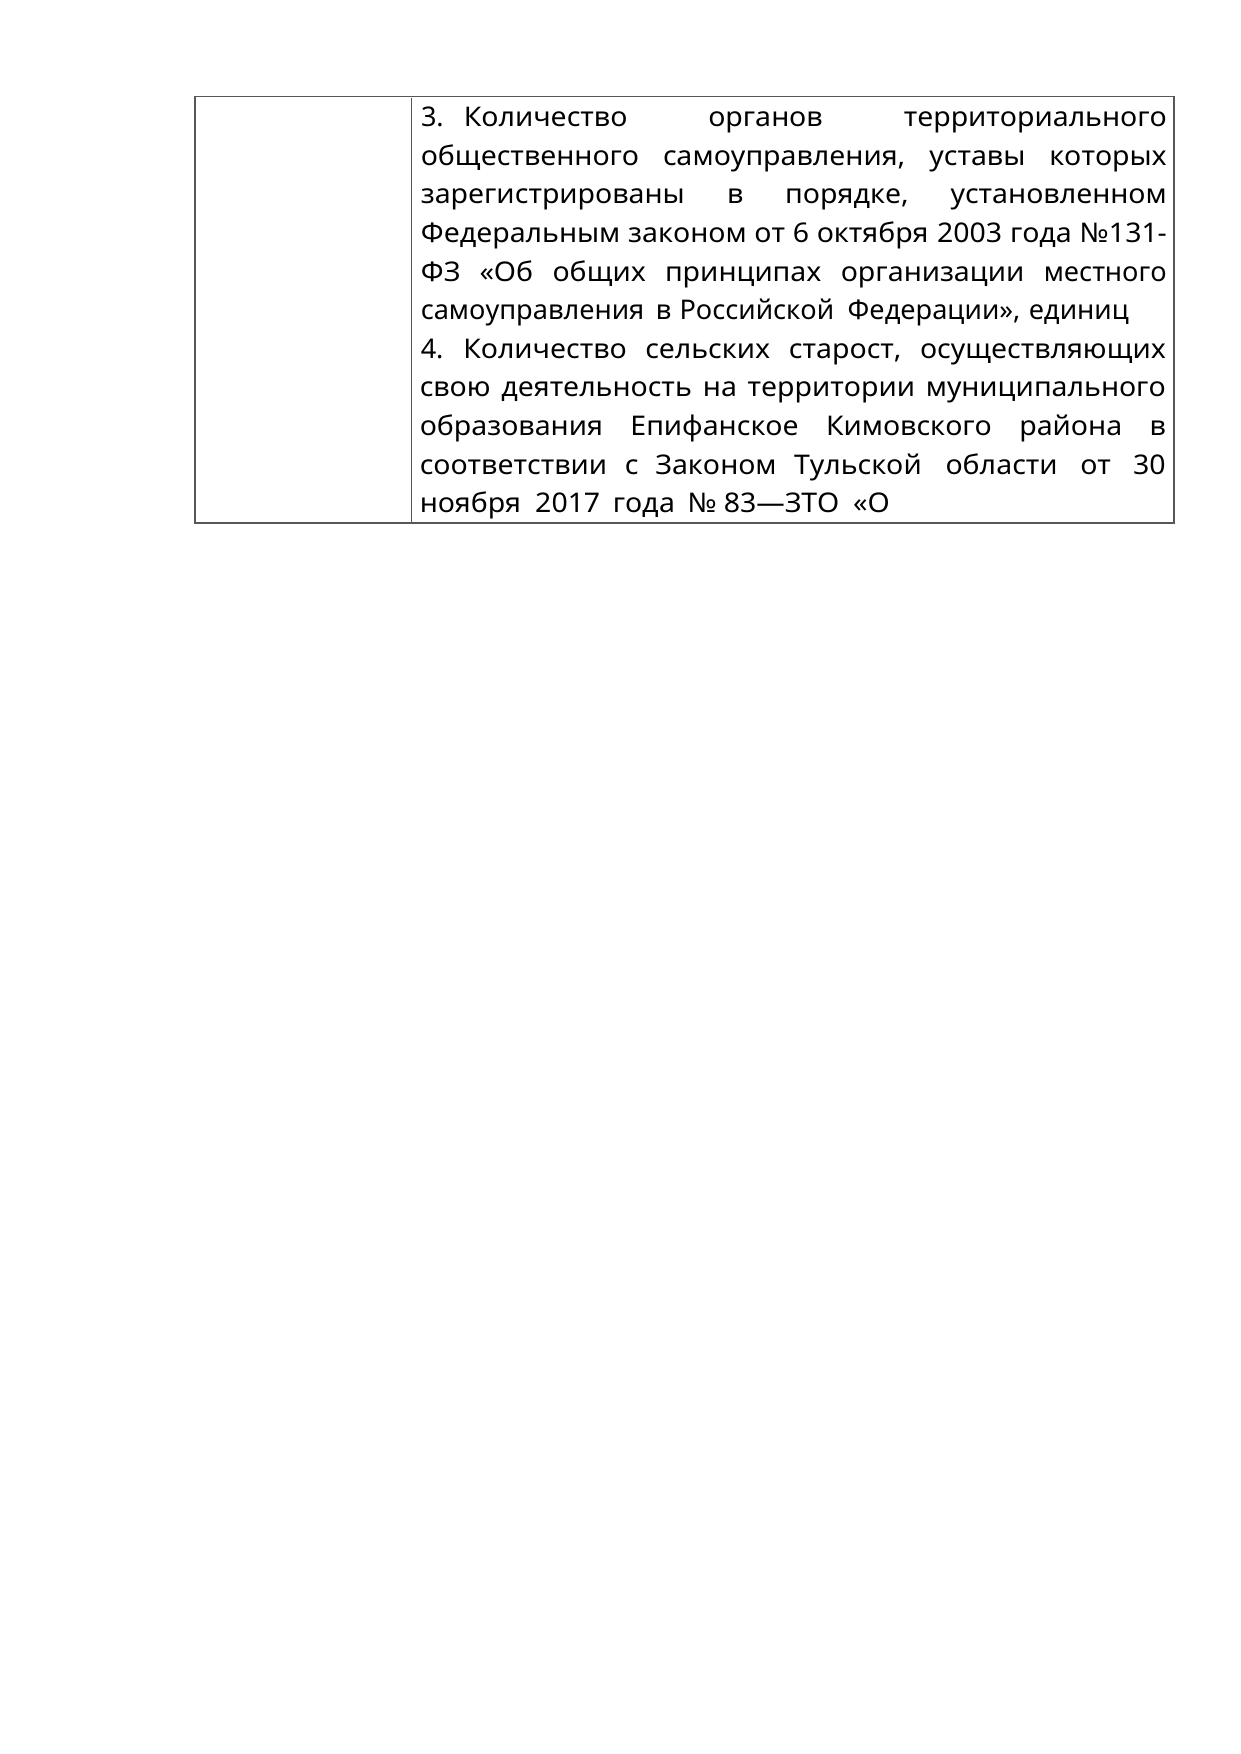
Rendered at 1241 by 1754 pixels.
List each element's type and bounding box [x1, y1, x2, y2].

table_cell [412, 97, 1173, 522]
table_cell [196, 97, 411, 522]
